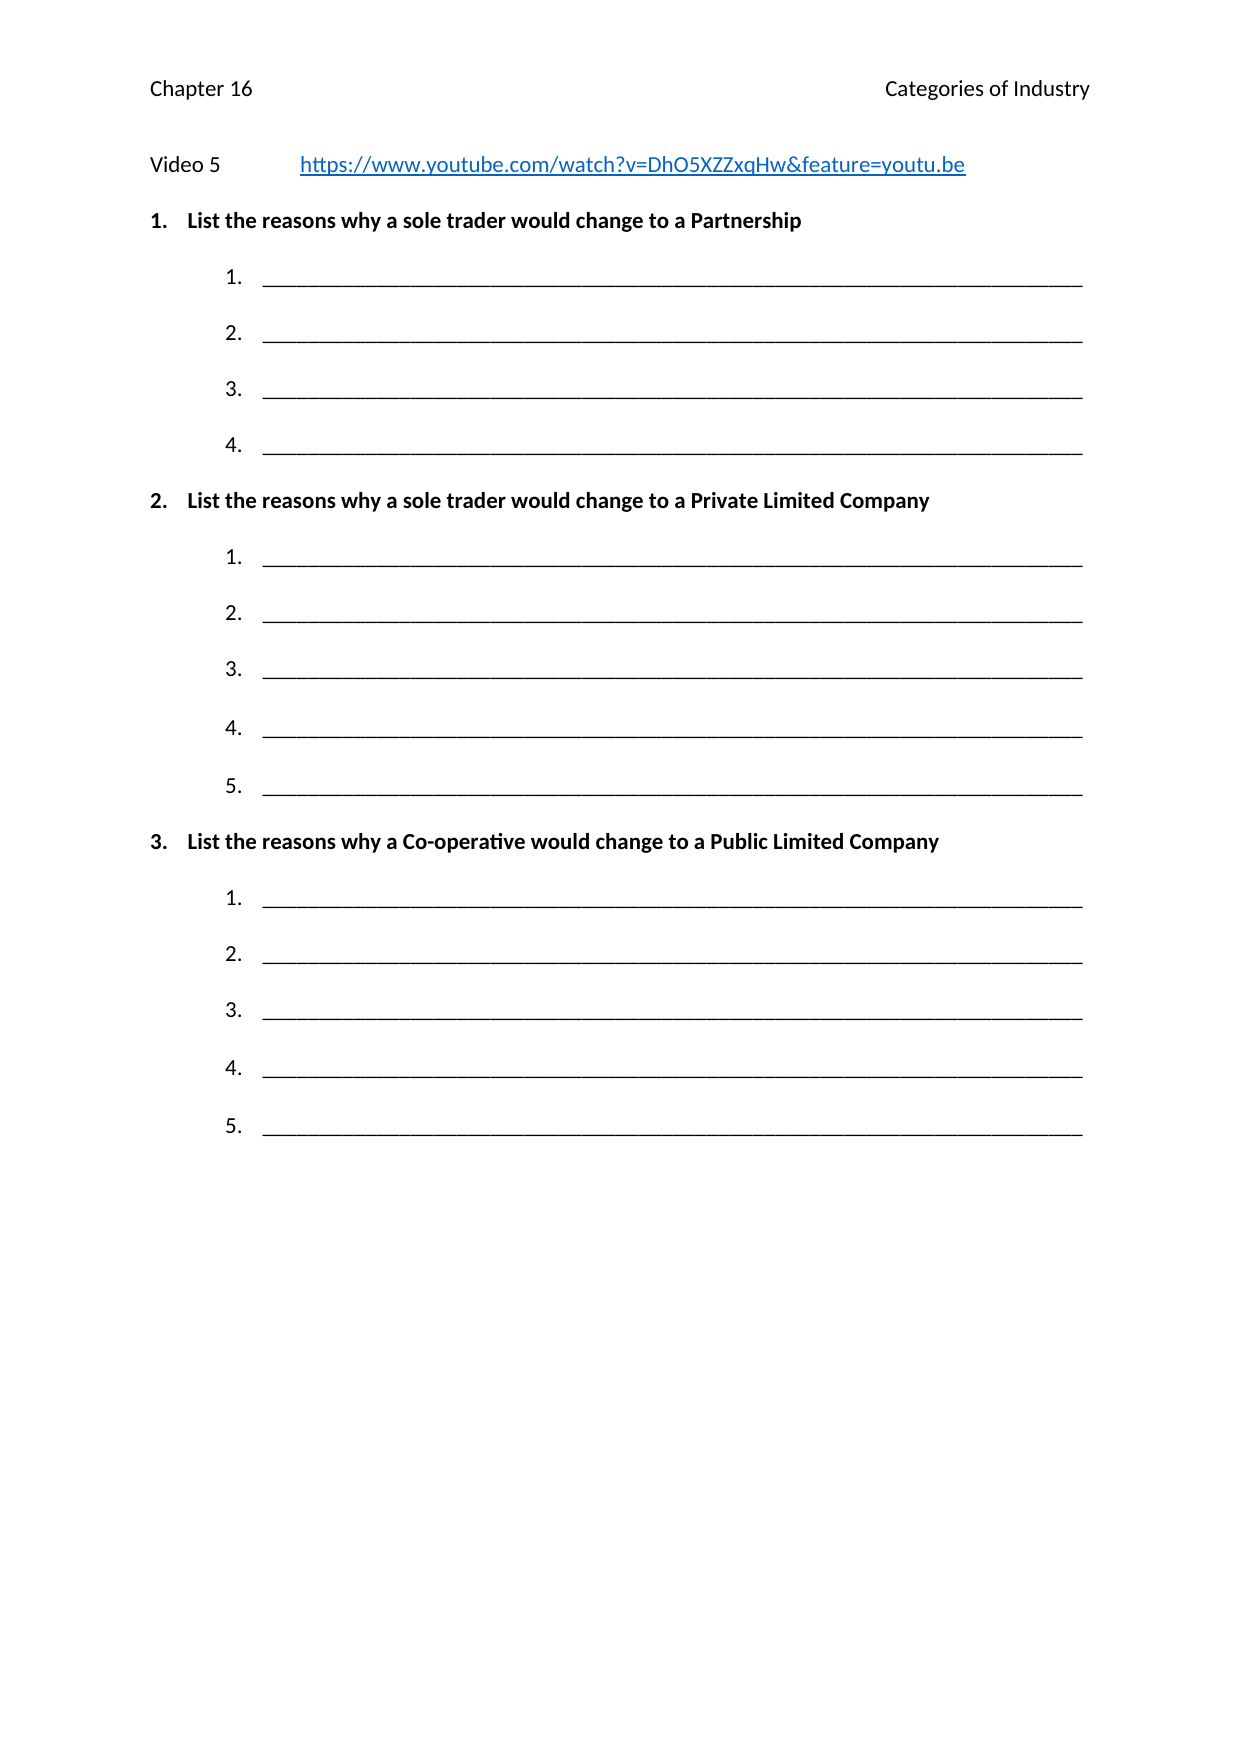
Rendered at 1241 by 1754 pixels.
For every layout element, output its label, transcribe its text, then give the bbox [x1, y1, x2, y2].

list ________________________________________________________________________ [225, 654, 1090, 682]
list ________________________________________________________________________ [225, 771, 1090, 799]
list ________________________________________________________________________ [225, 713, 1090, 741]
list List the reasons why a sole trader would change to a Partnership [150, 206, 1090, 234]
list ________________________________________________________________________ [225, 374, 1090, 402]
list ________________________________________________________________________ [225, 542, 1090, 570]
list ________________________________________________________________________ [225, 939, 1090, 967]
list ________________________________________________________________________ [225, 262, 1090, 290]
list ________________________________________________________________________ [225, 1111, 1090, 1139]
list ________________________________________________________________________ [225, 995, 1090, 1023]
list ________________________________________________________________________ [225, 883, 1090, 911]
list ________________________________________________________________________ [225, 598, 1090, 626]
text Video 5 https://www.youtube.com/watch?v=DhO5XZZxqHw&feature=youtu.be [150, 150, 1090, 178]
list List the reasons why a Co-operative would change to a Public Limited Company [150, 827, 1090, 855]
list ________________________________________________________________________ [225, 1053, 1090, 1081]
list ________________________________________________________________________ [225, 430, 1090, 458]
list List the reasons why a sole trader would change to a Private Limited Company [150, 486, 1090, 514]
list ________________________________________________________________________ [225, 318, 1090, 346]
